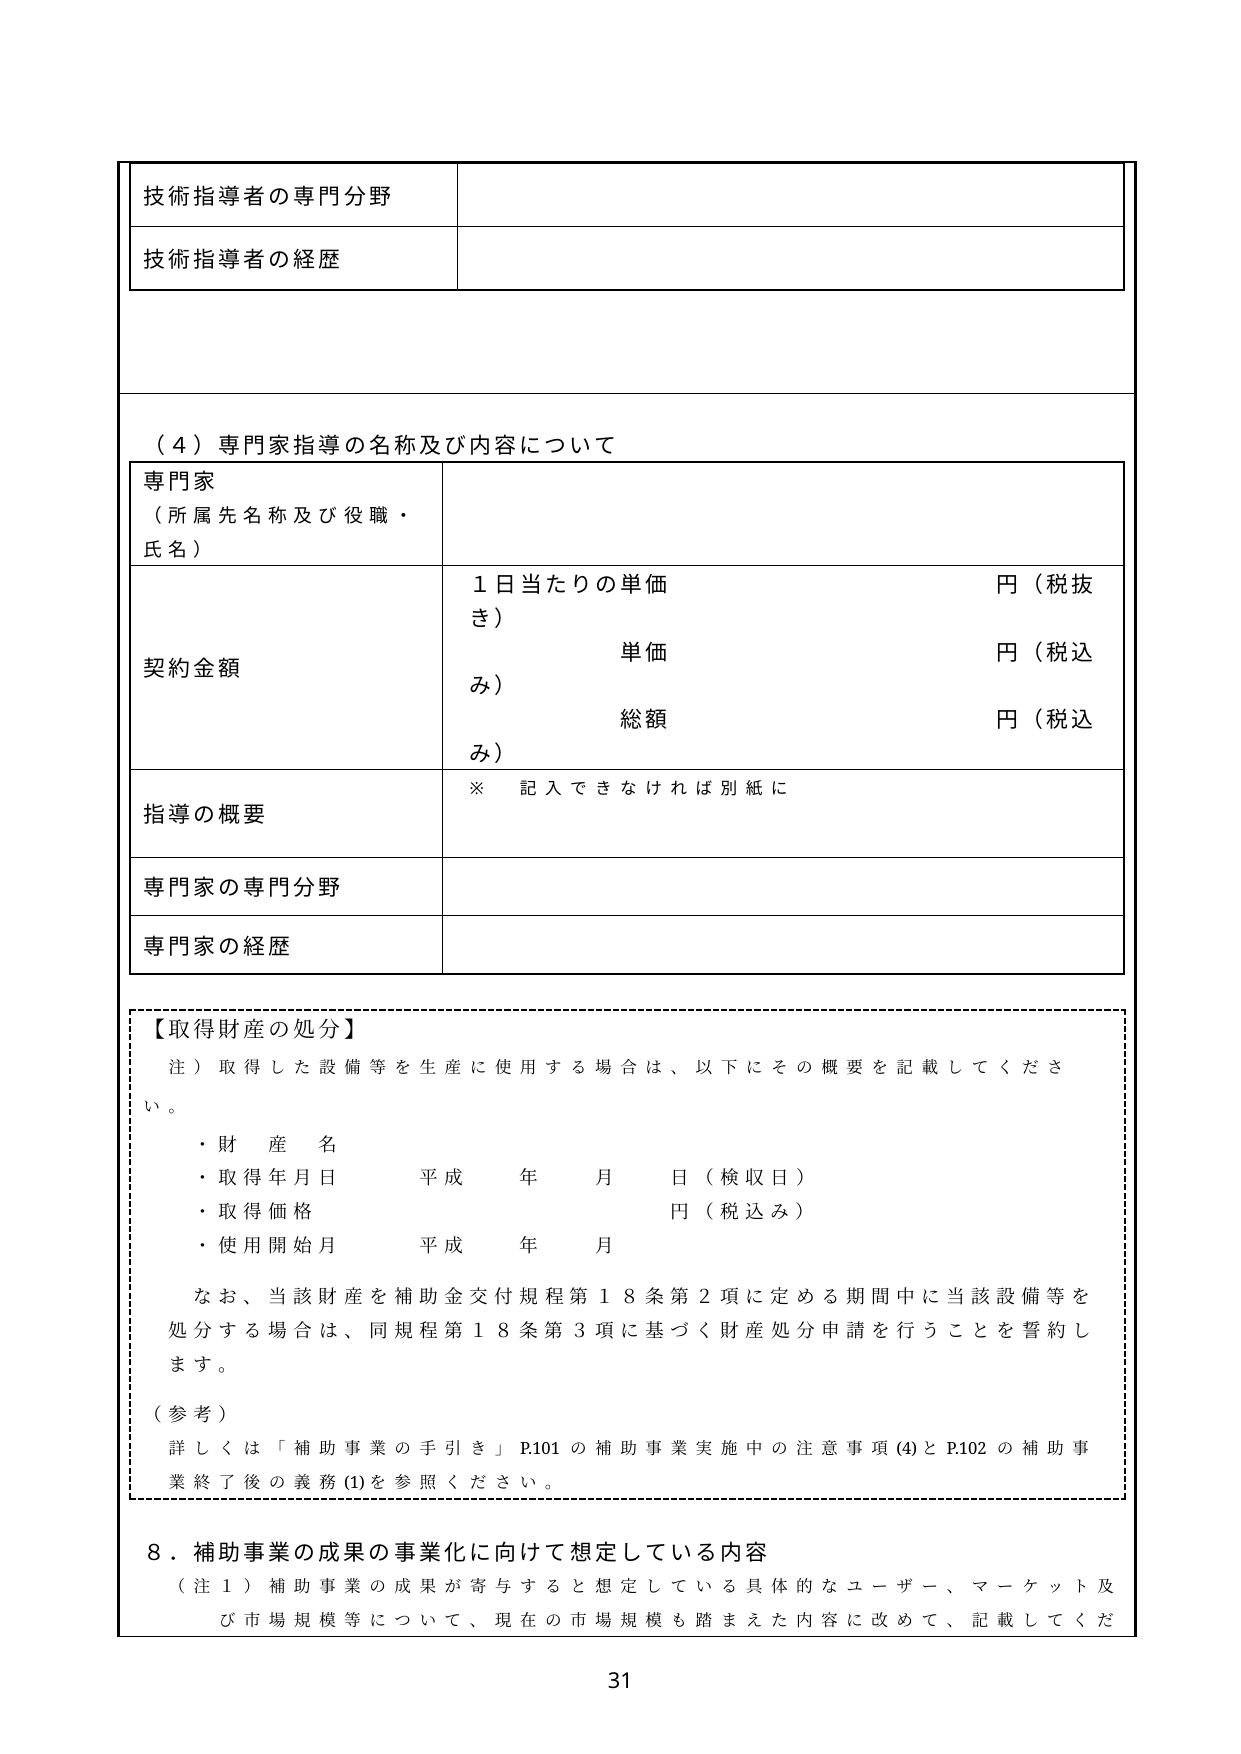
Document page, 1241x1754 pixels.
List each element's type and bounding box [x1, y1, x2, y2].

table_cell [120, 163, 1134, 392]
table_cell [120, 394, 1134, 1636]
